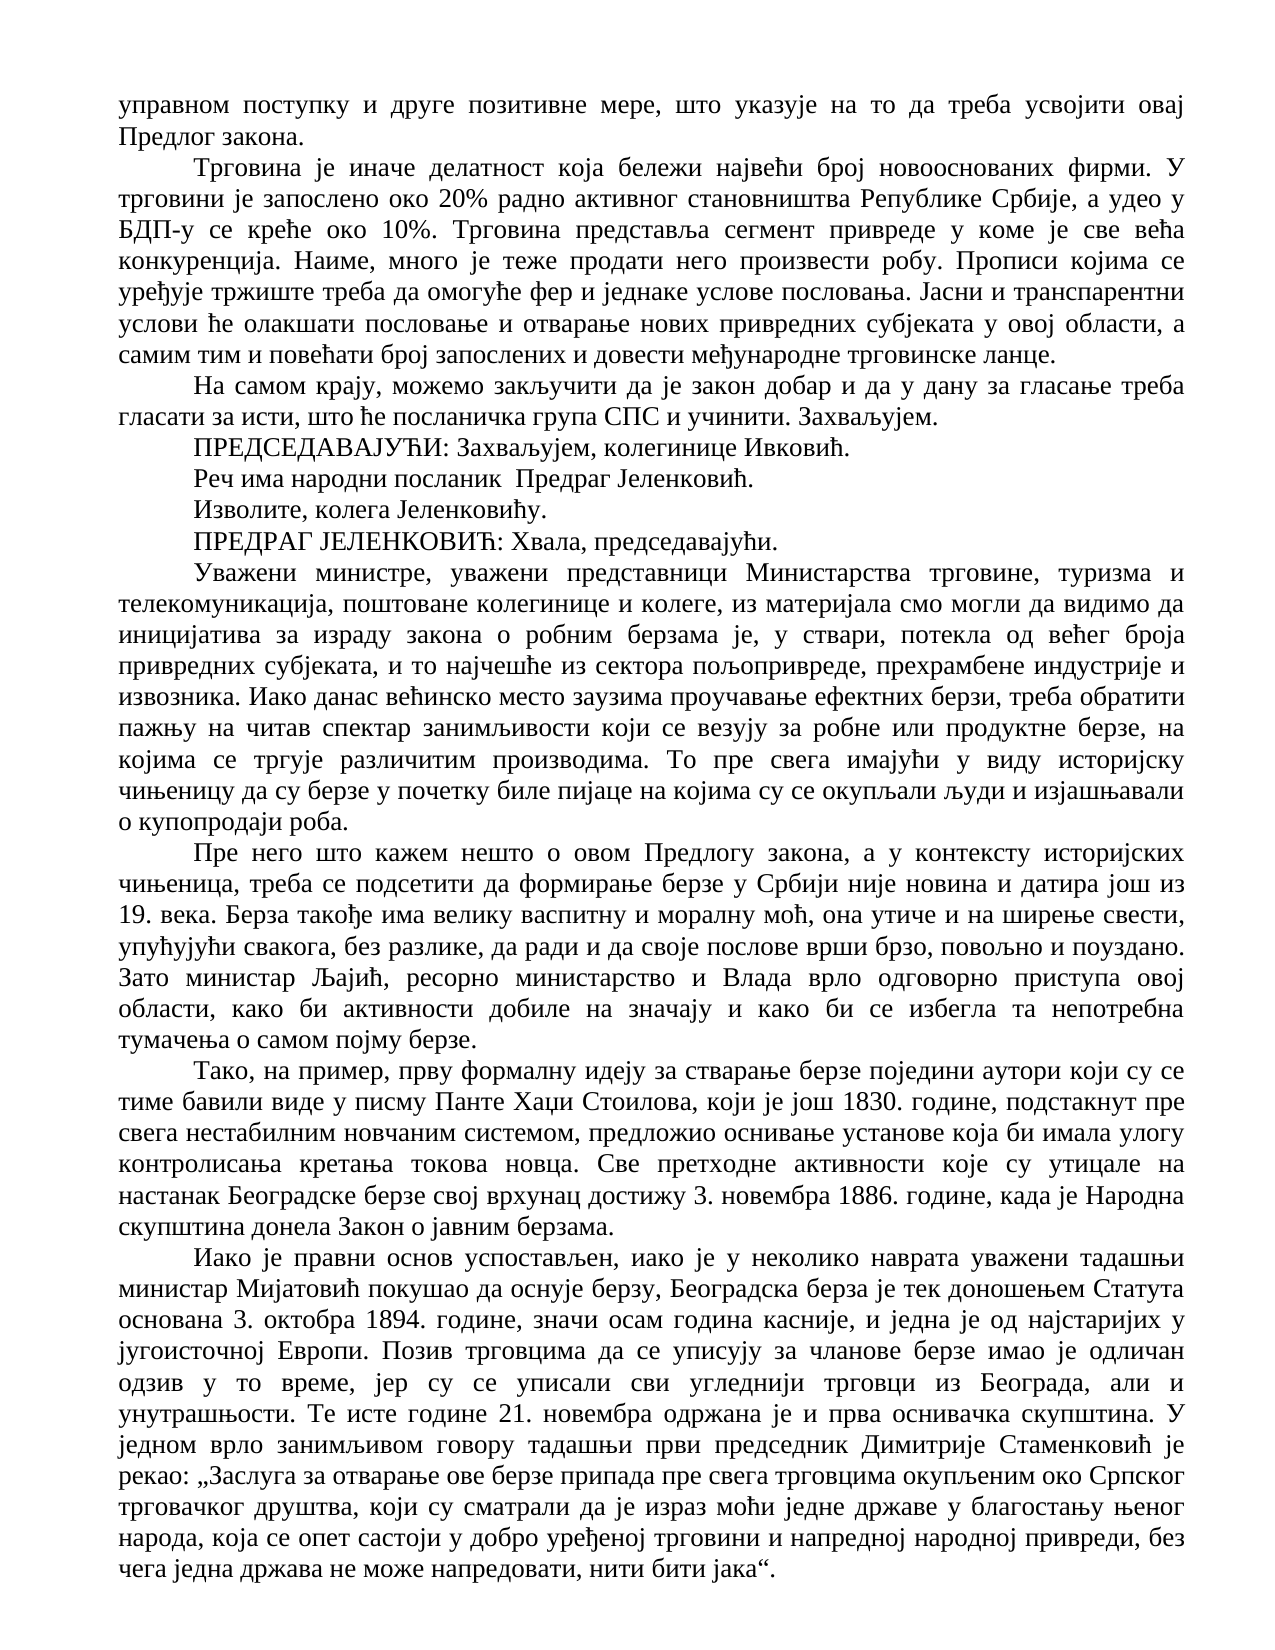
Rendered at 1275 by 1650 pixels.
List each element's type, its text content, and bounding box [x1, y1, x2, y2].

text Трговина је иначе делатност која бележи највећи број новооснованих фирми. У трговини је запослено око 20% радно активног становништва Републике Србије, а удео у БДП-у се креће око 10%. Трговина представља сегмент привреде у коме је све већа конкуренција. Наиме, много је теже продати него произвести робу. Прописи којима се уређује тржиште треба да омогуће фер и једнаке услове пословања. Јасни и транспарентни услови ће олакшати пословање и отварање нових привредних субјеката у овој области, а самим тим и повећати број запослених и довести међународне трговинске ланце. [118, 151, 1186, 369]
text ПРЕДРАГ ЈЕЛЕНКОВИЋ: Хвала, председавајући. [118, 525, 1186, 556]
text Тако, на пример, прву формалну идеју за стварање берзе поједини аутори који су се тиме бавили виде у писму Панте Хаџи Стоилова, који је још 1830. године, подстакнут пре свега нестабилним новчаним системом, предложио оснивање установе која би имала улогу контролисања кретања токова новца. Све претходне активности које су утицале на настанак Београдске берзе свој врхунац достижу 3. новембра 1886. године, када је Народна скупштина донела Закон о јавним берзама. [118, 1054, 1186, 1241]
text Изволите, колега Јеленковићу. [118, 493, 1186, 525]
text ПРЕДСЕДАВАЈУЋИ: Захваљујем, колегинице Ивковић. [118, 431, 1186, 462]
text На самом крају, можемо закључити да је закон добар и да у дану за гласање треба гласати за исти, што ће посланичка група СПС и учинити. Захваљујем. [118, 369, 1186, 431]
text Реч има народни посланик Предраг Јеленковић. [118, 462, 1186, 493]
text Уважени министре, уважени представници Министарства трговине, туризма и телекомуникација, поштоване колегинице и колеге, из материјала смо могли да видимо да иницијатива за израду закона о робним берзама је, у ствари, потекла од већег броја привредних субјеката, и то најчешће из сектора пољопривреде, прехрамбене индустрије и извозника. Иако данас већинско место заузима проучавање ефектних берзи, треба обратити пажњу на читав спектар занимљивости који се везују за робне или продуктне берзе, на којима се тргује различитим производима. То пре свега имајући у виду историјску чињеницу да су берзе у почетку биле пијаце на којима су се окупљали људи и изјашњавали о купопродаји роба. [118, 556, 1186, 836]
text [118, 89, 1186, 151]
text Иако је правни основ успостављен, иако је у неколико наврата уважени тадашњи министар Мијатовић покушао да оснује берзу, Београдска берза је тек доношењем Статута основана 3. октобра 1894. године, значи осам година касније, и једна је од најстаријих у југоисточној Европи. Позив трговцима да се уписују за чланове берзе имао је одличан одзив у то време, јер су се уписали сви угледнији трговци из Београда, али и унутрашњости. Те исте године 21. новембра одржана је и прва оснивачка скупштина. У једном врло занимљивом говору тадашњи први председник Димитрије Стаменковић је рекао: „Заслуга за отварање ове берзе припада пре свега трговцима окупљеним око Српског трговачког друштва, који су сматрали да је израз моћи једне државе у благостању њеног народа, која се опет састоји у добро уређеној трговини и напредној народној привреди, без чега једна држава не може напредовати, нити бити јака“. [118, 1241, 1186, 1584]
text Пре него што кажем нешто о овом Предлогу закона, а у контексту историјских чињеница, треба се подсетити да формирање берзе у Србији није новина и датира још из 19. века. Берза такође има велику васпитну и моралну моћ, она утиче и на ширење свести, упућујући свакога, без разлике, да ради и да своје послове врши брзо, повољно и поуздано. Зато министар Љајић, ресорно министарство и Влада врло одговорно приступа овој области, како би активности добиле на значају и како би се избегла та непотребна тумачења о самом појму берзе. [118, 836, 1186, 1054]
